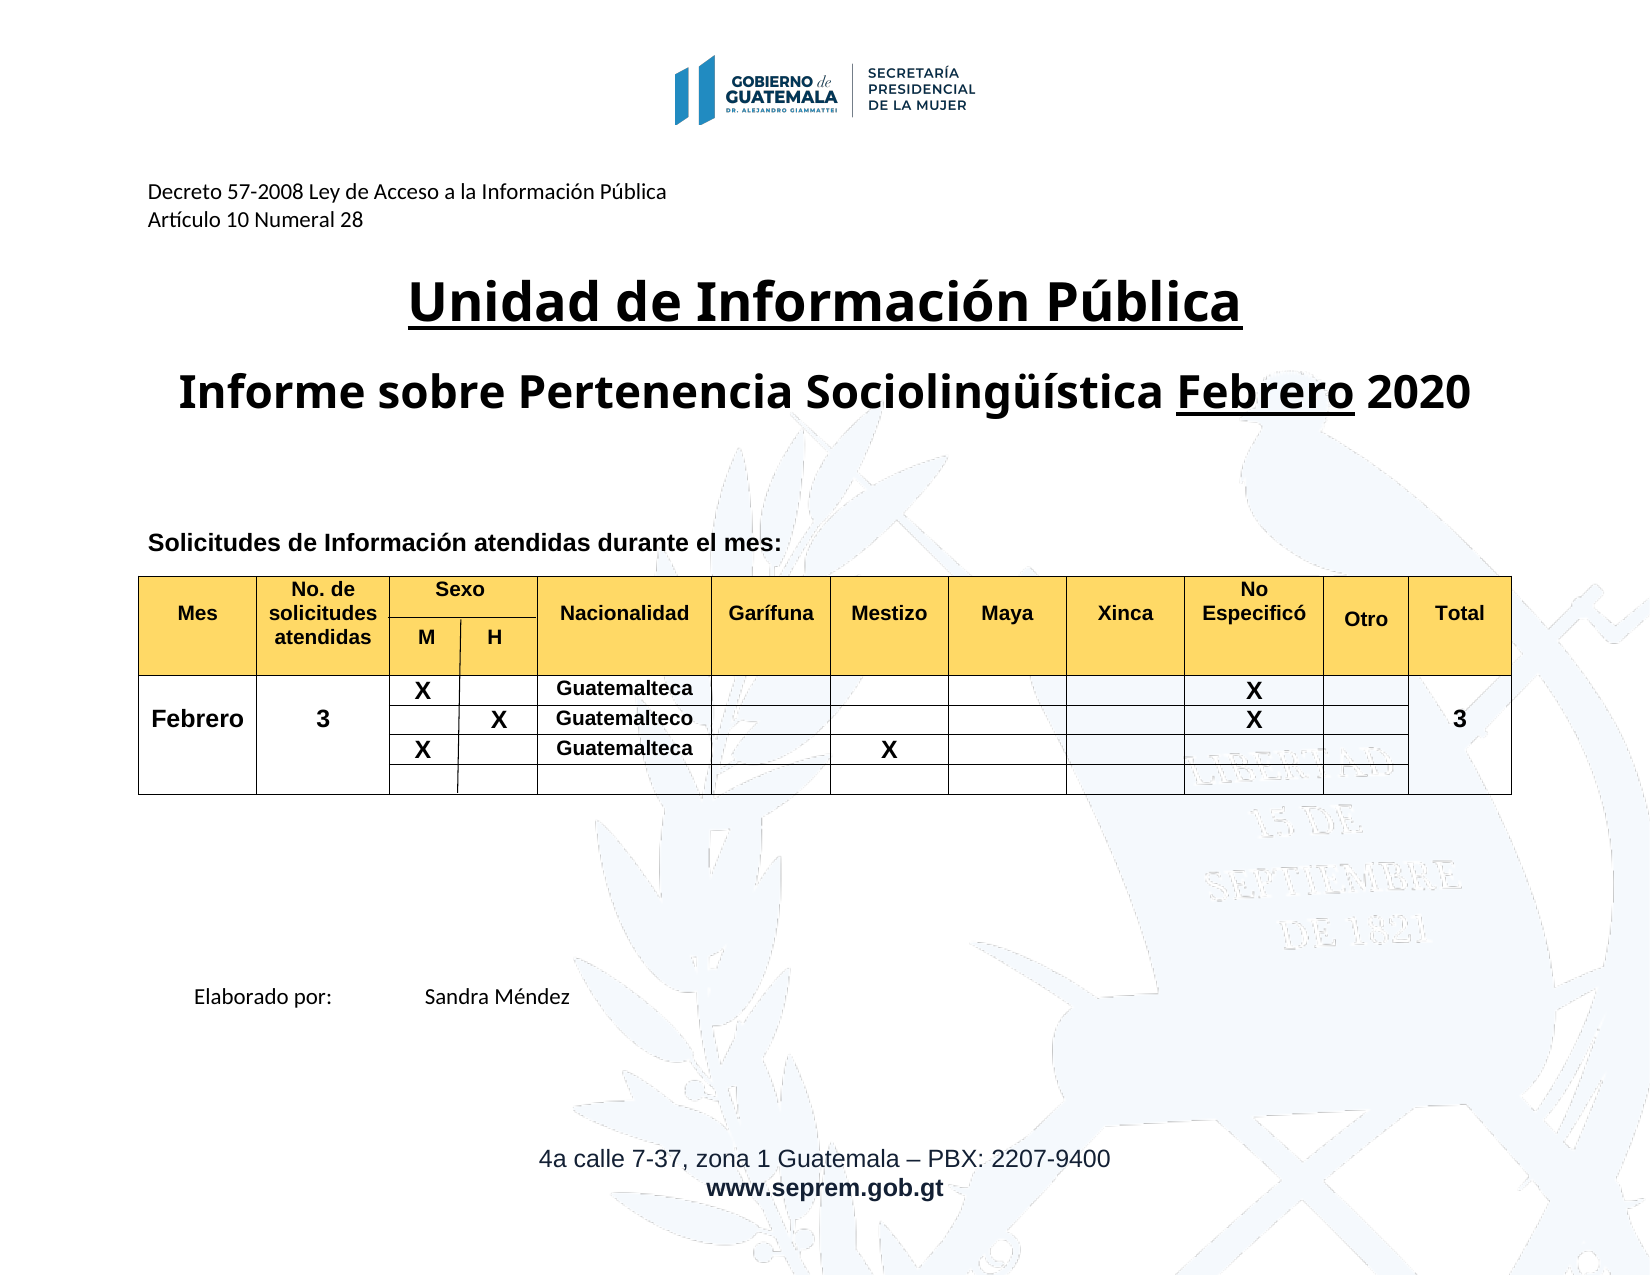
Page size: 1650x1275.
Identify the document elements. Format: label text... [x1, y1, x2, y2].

table_cell X [390, 706, 458, 734]
table_header Maya [949, 577, 1066, 675]
table_cell Febrero [139, 676, 256, 794]
text Informe sobre Pertenencia Sociolingüística Febrero 2020 [148, 360, 1502, 422]
table_cell Guatemalteca [538, 676, 711, 704]
table_cell X [1185, 706, 1323, 734]
table_header Garífuna [712, 577, 830, 675]
table_header No. de solicitudes atendidas [257, 577, 389, 675]
table_cell [712, 676, 830, 704]
text Elaborado por: Sandra Méndez [148, 982, 1502, 1010]
table_cell [949, 706, 1066, 734]
table_cell X [459, 735, 537, 764]
table_header Mes [139, 577, 256, 675]
table_cell [712, 765, 830, 794]
text Artículo 10 Numeral 28 [148, 205, 1502, 233]
text Solicitudes de Información atendidas durante el mes: [148, 528, 1502, 557]
table_cell X [390, 735, 458, 764]
table_header Total [1409, 577, 1511, 675]
table_header Otro [1324, 577, 1408, 675]
table_cell X [390, 676, 459, 704]
table_cell [1067, 765, 1184, 794]
table_cell X [1185, 676, 1323, 704]
table_cell [1324, 735, 1408, 764]
table_cell [1324, 676, 1408, 704]
table_cell [1324, 765, 1408, 794]
table_cell X [831, 735, 948, 764]
table_cell [949, 765, 1066, 794]
table_cell [1067, 735, 1184, 764]
table_header Mestizo [831, 577, 948, 675]
table_header Sexo M H [390, 577, 537, 675]
table_header Nacionalidad [538, 577, 711, 675]
table_cell [1324, 706, 1408, 734]
table_cell [831, 706, 948, 734]
text Decreto 57-2008 Ley de Acceso a la Información Pública [148, 177, 1502, 205]
table_cell Guatemalteco [538, 706, 711, 734]
table_cell [712, 735, 830, 764]
table_cell X [460, 676, 537, 704]
table_cell Guatemalteca [538, 735, 711, 764]
table_cell 3 [1409, 676, 1511, 794]
table_cell [1185, 765, 1323, 794]
table_cell [949, 676, 1066, 704]
table_cell [712, 706, 830, 734]
table_cell X [460, 706, 537, 734]
table_cell [390, 765, 537, 794]
table_cell [1067, 706, 1184, 734]
table_cell [538, 765, 711, 794]
text Unidad de Información Pública [148, 264, 1502, 337]
table_cell [831, 676, 948, 704]
table_cell [831, 765, 948, 794]
table_header No Especificó [1185, 577, 1323, 675]
table_header Xinca [1067, 577, 1184, 675]
table_cell [1185, 735, 1323, 764]
table_cell [949, 735, 1066, 764]
table_cell [1067, 676, 1184, 704]
table_cell 3 [257, 676, 389, 794]
